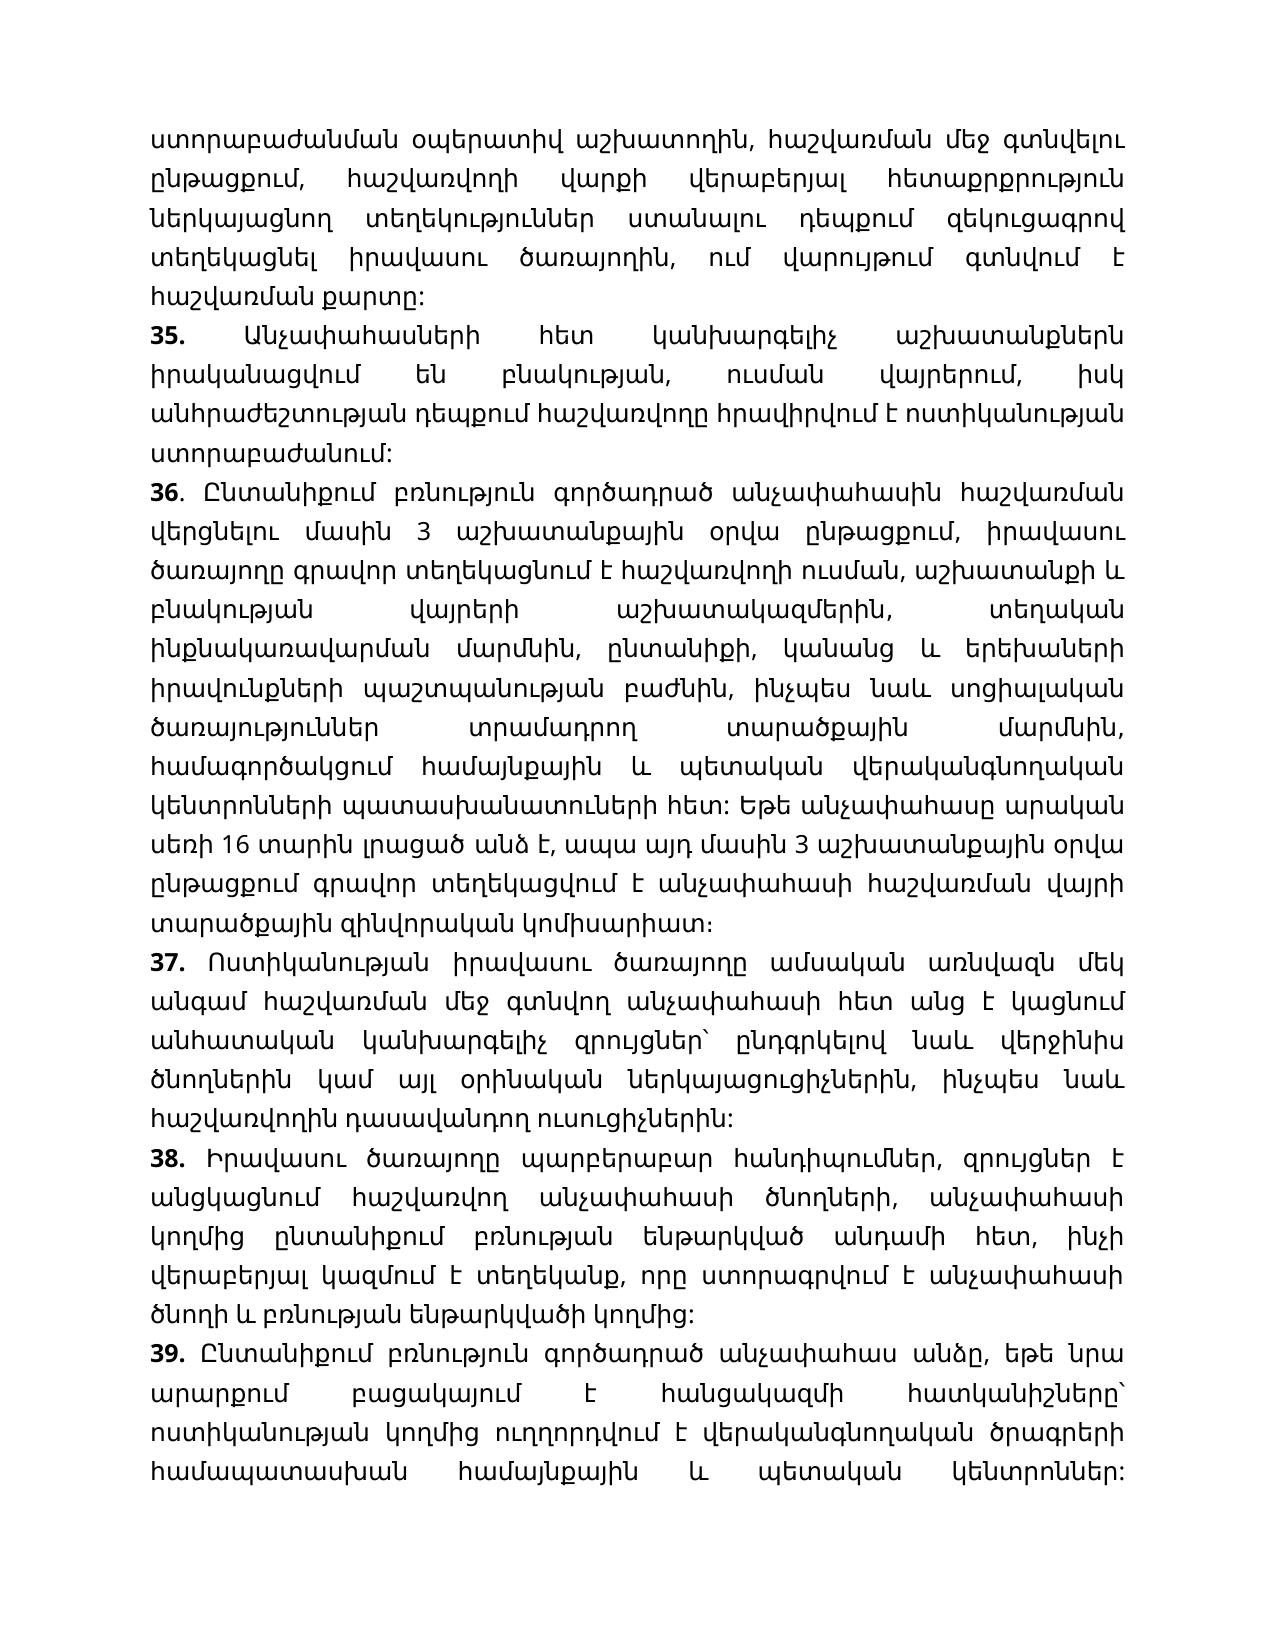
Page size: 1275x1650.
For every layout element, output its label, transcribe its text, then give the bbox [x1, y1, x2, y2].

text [150, 1336, 1125, 1488]
text 36. Ընտանիքում բռնություն գործադրած անչափահասին հաշվառման վերցնելու մասին 3 աշխատանքային օրվա ընթացքում, իրավասու ծառայողը գրավոր տեղեկացնում է հաշվառվողի ուսման, աշխատանքի և բնակության վայրերի աշխատակազմերին, տեղական ինքնակառավարման մարմնին, ընտանիքի, կանանց և երեխաների իրավունքների պաշտպանության բաժնին, ինչպես նաև սոցիալական ծառայություններ տրամադրող տարածքային մարմնին, համագործակցում համայնքային և պետական վերականգնողական կենտրոնների պատասխանատուների հետ: Եթե անչափահասը արական սեռի 16 տարին լրացած անձ է, ապա այդ մասին 3 աշխատանքային օրվա ընթացքում գրավոր տեղեկացվում է անչափահասի հաշվառման վայրի տարածքային զինվորական կոմիսարիատ։ [150, 474, 1125, 939]
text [150, 122, 1125, 313]
text 37. Ոստիկանության իրավասու ծառայողը ամսական առնվազն մեկ անգամ հաշվառման մեջ գտնվող անչափահասի հետ անց է կացնում անհատական կանխարգելիչ զրույցներ՝ ընդգրկելով նաև վերջինիս ծնողներին կամ այլ օրինական ներկայացուցիչներին, ինչպես նաև հաշվառվողին դասավանդող ուսուցիչներին: [150, 944, 1125, 1135]
text 38. Իրավասու ծառայողը պարբերաբար հանդիպումներ, զրույցներ է անցկացնում հաշվառվող անչափահասի ծնողների, անչափահասի կողմից ընտանիքում բռնության ենթարկված անդամի հետ, ինչի վերաբերյալ կազմում է տեղեկանք, որը ստորագրվում է անչափահասի ծնողի և բռնության ենթարկվածի կողմից: [150, 1140, 1125, 1331]
text 35. Անչափահասների հետ կանխարգելիչ աշխատանքներն իրականացվում են բնակության, ուսման վայրերում, իսկ անհրաժեշտության դեպքում հաշվառվողը հրավիրվում է ոստիկանության ստորաբաժանում: [150, 318, 1125, 469]
